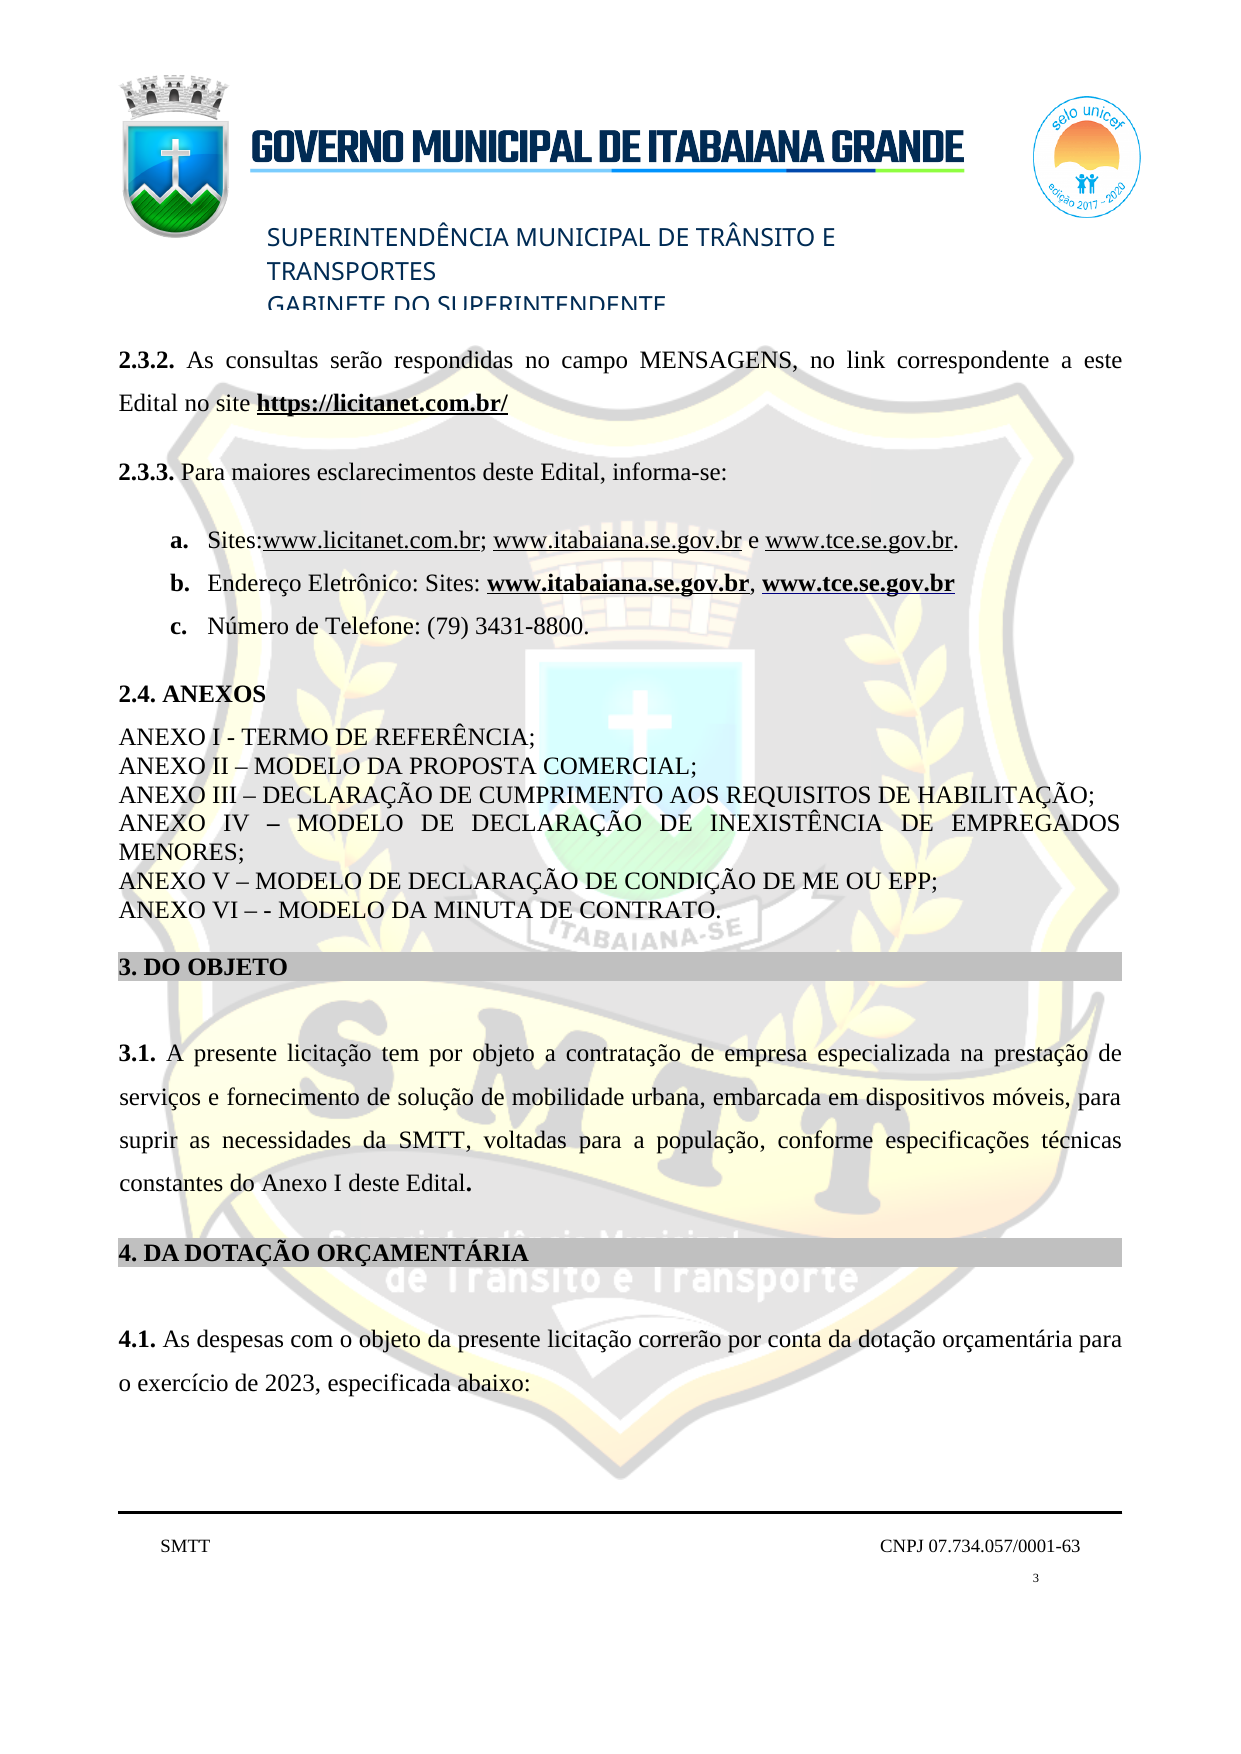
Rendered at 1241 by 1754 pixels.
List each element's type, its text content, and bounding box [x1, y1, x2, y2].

text 2.4. ANEXOS [118, 679, 1122, 708]
picture [799, 230, 811, 238]
text ANEXO III – DECLARAÇÃO DE CUMPRIMENTO AOS REQUISITOS DE HABILITAÇÃO; [118, 780, 1122, 808]
picture [662, 230, 671, 238]
text ANEXO I - TERMO DE REFERÊNCIA; [118, 722, 1122, 751]
picture [332, 230, 339, 237]
list 2.3.3. Para maiores esclarecimentos deste Edital, informa-se: [118, 457, 1069, 485]
picture [118, 75, 965, 238]
picture [612, 230, 619, 237]
text 3. DO OBJETO [118, 952, 1122, 981]
list Número de Telefone: (79) 3431-8800. [170, 611, 1122, 640]
text ANEXO IV – MODELO DE DECLARAÇÃO DE INEXISTÊNCIA DE EMPREGADOS MENORES; [118, 808, 1122, 866]
picture [714, 230, 721, 237]
picture [303, 230, 310, 237]
picture [970, 96, 1203, 218]
list Sites:www.licitanet.com.br; www.itabaiana.se.gov.br e www.tce.se.gov.br. [170, 525, 1122, 553]
text 4.1. As despesas com o objeto da presente licitação correrão por conta da dotação orçamentária para o exercício de 2023, especificada abaixo: [118, 1324, 1122, 1396]
text 4. DA DOTAÇÃO ORÇAMENTÁRIA [118, 1238, 1122, 1267]
text ANEXO VI – - MODELO DA MINUTA DE CONTRATO. [118, 895, 1122, 923]
text 2.3.2. As consultas serão respondidas no campo MENSAGENS, no link correspondente a este Edital no site https://licitanet.com.br/ [118, 345, 1122, 417]
text ANEXO II – MODELO DA PROPOSTA COMERCIAL; [118, 751, 1121, 780]
text ANEXO V – MODELO DE DECLARAÇÃO DE CONDIÇÃO DE ME OU EPP; [118, 866, 1122, 895]
picture [422, 230, 431, 238]
list Endereço Eletrônico: Sites: www.itabaiana.se.gov.br, www.tce.se.gov.br [170, 568, 1123, 597]
text 3.1. A presente licitação tem por objeto a contratação de empresa especializada na prestação de serviços e fornecimento de solução de mobilidade urbana, embarcada em dispositivos móveis, para suprir as necessidades da SMTT, voltadas para a população, conforme especificações técnicas constantes do Anexo I deste Edital. [118, 1038, 1122, 1197]
